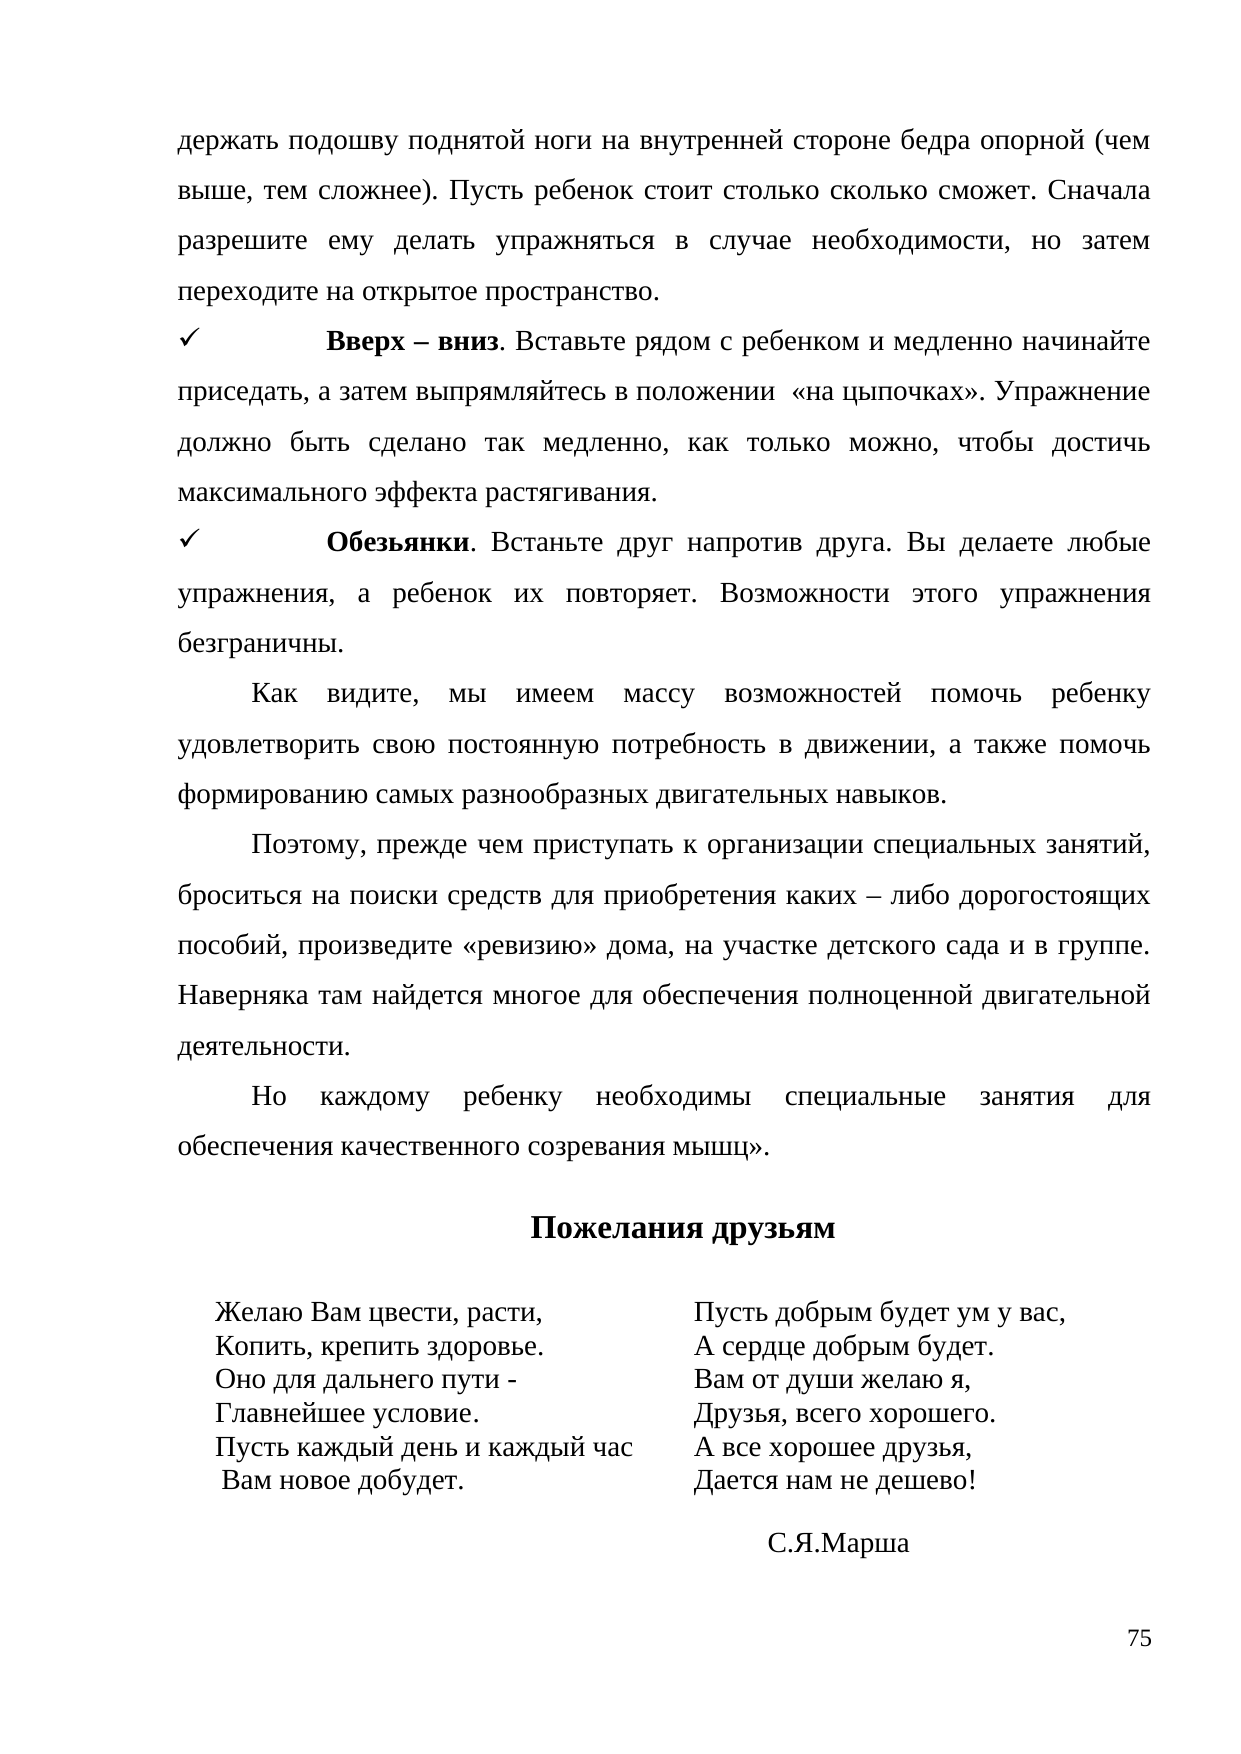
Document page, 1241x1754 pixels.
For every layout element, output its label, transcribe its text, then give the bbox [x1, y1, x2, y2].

text Но каждому ребенку необходимы специальные занятия для обеспечения качественного созревания мышц». [177, 1078, 1152, 1162]
text Оно для дальнего пути - Вам от души желаю я, [215, 1362, 1152, 1395]
text Пусть каждый день и каждый час А все хорошее друзья, [215, 1429, 1152, 1462]
text Копить, крепить здоровье. А сердце добрым будет. [215, 1328, 1152, 1362]
list Обезьянки. Встаньте друг напротив друга. Вы делаете любые упражнения, а ребенок их повторяет. Возможности этого упражнения безграничны. [177, 524, 1152, 659]
text С.Я.Марша [215, 1525, 1152, 1558]
text Желаю Вам цвести, расти, Пусть добрым будет ум у вас, [215, 1294, 1152, 1328]
list Вверх – вниз. Вставьте рядом с ребенком и медленно начинайте приседать, а затем выпрямляйтесь в положении «на цыпочках». Упражнение должно быть сделано так медленно, как только можно, чтобы достичь максимального эффекта растягивания. [177, 323, 1152, 508]
text Поэтому, прежде чем приступать к организации специальных занятий, броситься на поиски средств для приобретения каких – либо дорогостоящих пособий, произведите «ревизию» дома, на участке детского сада и в группе. Наверняка там найдется многое для обеспечения полноценной двигательной деятельности. [177, 826, 1152, 1061]
text Главнейшее условие . Друзья, всего хорошего. [215, 1395, 1152, 1429]
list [177, 122, 1152, 306]
text Пожелания друзьям [215, 1208, 1152, 1246]
text Вам новое добудет. Дается нам не дешево! [177, 1462, 1152, 1496]
text Как видите, мы имеем массу возможностей помочь ребенку удовлетворить свою постоянную потребность в движении, а также помочь формированию самых разнообразных двигательных навыков. [177, 676, 1152, 810]
